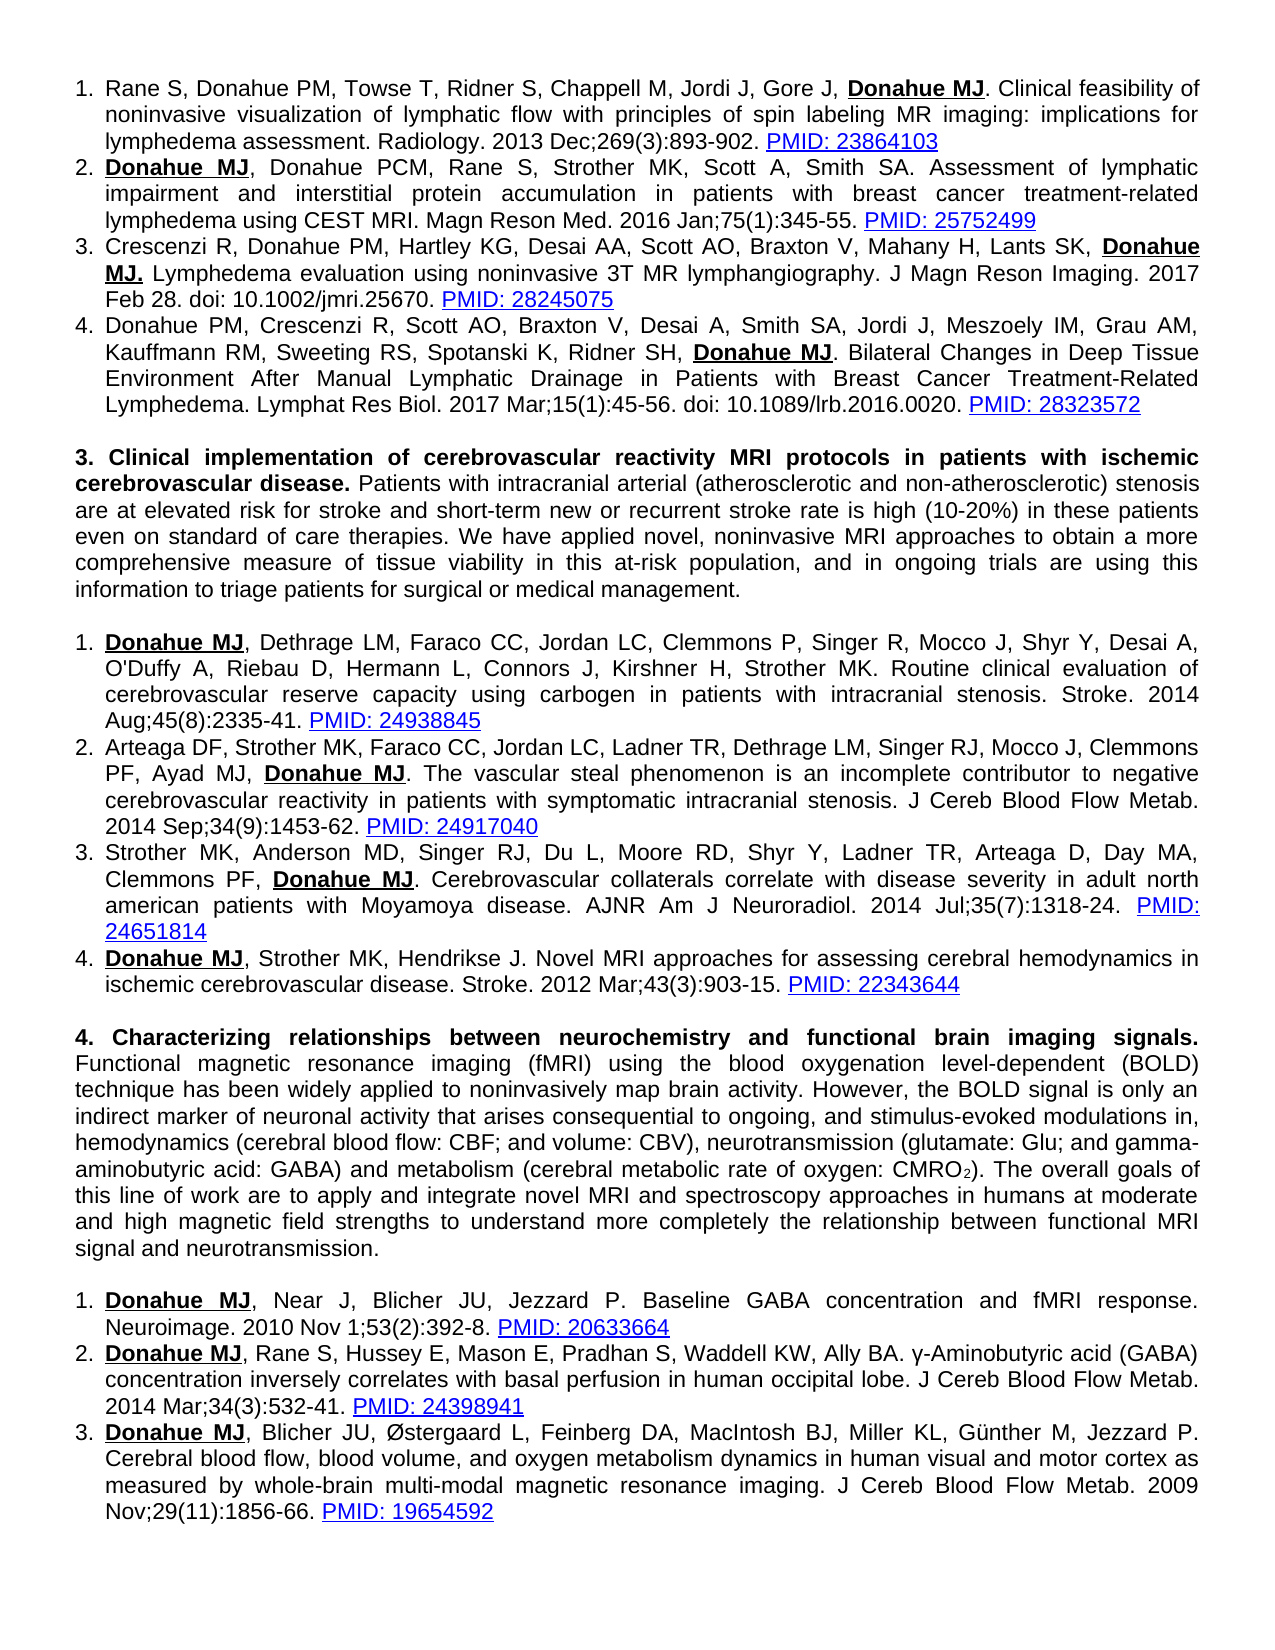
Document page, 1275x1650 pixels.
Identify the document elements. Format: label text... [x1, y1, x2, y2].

list Donahue MJ, Strother MK, Hendrikse J. Novel MRI approaches for assessing cerebral hemodynamics in ischemic cerebrovascular disease. Stroke. 2012 Mar;43(3):903-15. PMID: 22343644 [75, 945, 1200, 997]
list Rane S, Donahue PM, Towse T, Ridner S, Chappell M, Jordi J, Gore J, Donahue MJ. Clinical feasibility of noninvasive visualization of lymphatic flow with principles of spin labeling MR imaging: implications for lymphedema assessment. Radiology. 2013 Dec;269(3):893-902. PMID: 23864103 [75, 75, 1200, 154]
list Donahue MJ, Near J, Blicher JU, Jezzard P. Baseline GABA concentration and fMRI response. Neuroimage. 2010 Nov 1;53(2):392-8. PMID: 20633664 [75, 1287, 1200, 1340]
list Donahue MJ, Blicher JU, Østergaard L, Feinberg DA, MacIntosh BJ, Miller KL, Günther M, Jezzard P. Cerebral blood flow, blood volume, and oxygen metabolism dynamics in human visual and motor cortex as measured by whole-brain multi-modal magnetic resonance imaging. J Cereb Blood Flow Metab. 2009 Nov;29(11):1856-66. PMID: 19654592 [75, 1419, 1200, 1524]
list Crescenzi R, Donahue PM, Hartley KG, Desai AA, Scott AO, Braxton V, Mahany H, Lants SK, Donahue MJ. Lymphedema evaluation using noninvasive 3T MR lymphangiography. J Magn Reson Imaging. 2017 Feb 28. doi: 10.1002/jmri.25670. PMID: 28245075 [75, 233, 1200, 312]
list Strother MK, Anderson MD, Singer RJ, Du L, Moore RD, Shyr Y, Ladner TR, Arteaga D, Day MA, Clemmons PF, Donahue MJ. Cerebrovascular collaterals correlate with disease severity in adult north american patients with Moyamoya disease. AJNR Am J Neuroradiol. 2014 Jul;35(7):1318-24. PMID: 24651814 [75, 839, 1200, 945]
list Arteaga DF, Strother MK, Faraco CC, Jordan LC, Ladner TR, Dethrage LM, Singer RJ, Mocco J, Clemmons PF, Ayad MJ, Donahue MJ. The vascular steal phenomenon is an incomplete contributor to negative cerebrovascular reactivity in patients with symptomatic intracranial stenosis. J Cereb Blood Flow Metab. 2014 Sep;34(9):1453-62. PMID: 24917040 [75, 734, 1200, 839]
text 4. Characterizing relationships between neurochemistry and functional brain imaging signals. Functional magnetic resonance imaging (fMRI) using the blood oxygenation level-dependent (BOLD) technique has been widely applied to noninvasively map brain activity. However, the BOLD signal is only an indirect marker of neuronal activity that arises consequential to ongoing, and stimulus-evoked modulations in, hemodynamics (cerebral blood flow: CBF; and volume: CBV), neurotransmission (glutamate: Glu; and gamma-aminobutyric acid: GABA) and metabolism (cerebral metabolic rate of oxygen: CMRO2). The overall goals of this line of work are to apply and integrate novel MRI and spectroscopy approaches in humans at moderate and high magnetic field strengths to understand more completely the relationship between functional MRI signal and neurotransmission. [75, 997, 1200, 1261]
list Donahue MJ, Donahue PCM, Rane S, Strother MK, Scott A, Smith SA. Assessment of lymphatic impairment and interstitial protein accumulation in patients with breast cancer treatment-related lymphedema using CEST MRI. Magn Reson Med. 2016 Jan;75(1):345-55. PMID: 25752499 [75, 154, 1200, 233]
text 3. Clinical implementation of cerebrovascular reactivity MRI protocols in patients with ischemic cerebrovascular disease. Patients with intracranial arterial (atherosclerotic and non-atherosclerotic) stenosis are at elevated risk for stroke and short-term new or recurrent stroke rate is high (10-20%) in these patients even on standard of care therapies. We have applied novel, noninvasive MRI approaches to obtain a more comprehensive measure of tissue viability in this at-risk population, and in ongoing trials are using this information to triage patients for surgical or medical management. [75, 444, 1200, 602]
list Donahue MJ, Dethrage LM, Faraco CC, Jordan LC, Clemmons P, Singer R, Mocco J, Shyr Y, Desai A, O'Duffy A, Riebau D, Hermann L, Connors J, Kirshner H, Strother MK. Routine clinical evaluation of cerebrovascular reserve capacity using carbogen in patients with intracranial stenosis. Stroke. 2014 Aug;45(8):2335-41. PMID: 24938845 [75, 628, 1200, 734]
list Donahue MJ, Rane S, Hussey E, Mason E, Pradhan S, Waddell KW, Ally BA. γ-Aminobutyric acid (GABA) concentration inversely correlates with basal perfusion in human occipital lobe. J Cereb Blood Flow Metab. 2014 Mar;34(3):532-41. PMID: 24398941 [75, 1340, 1200, 1419]
list Donahue PM, Crescenzi R, Scott AO, Braxton V, Desai A, Smith SA, Jordi J, Meszoely IM, Grau AM, Kauffmann RM, Sweeting RS, Spotanski K, Ridner SH, Donahue MJ. Bilateral Changes in Deep Tissue Environment After Manual Lymphatic Drainage in Patients with Breast Cancer Treatment-Related Lymphedema. Lymphat Res Biol. 2017 Mar;15(1):45-56. doi: 10.1089/lrb.2016.0020. PMID: 28323572 [75, 312, 1200, 418]
